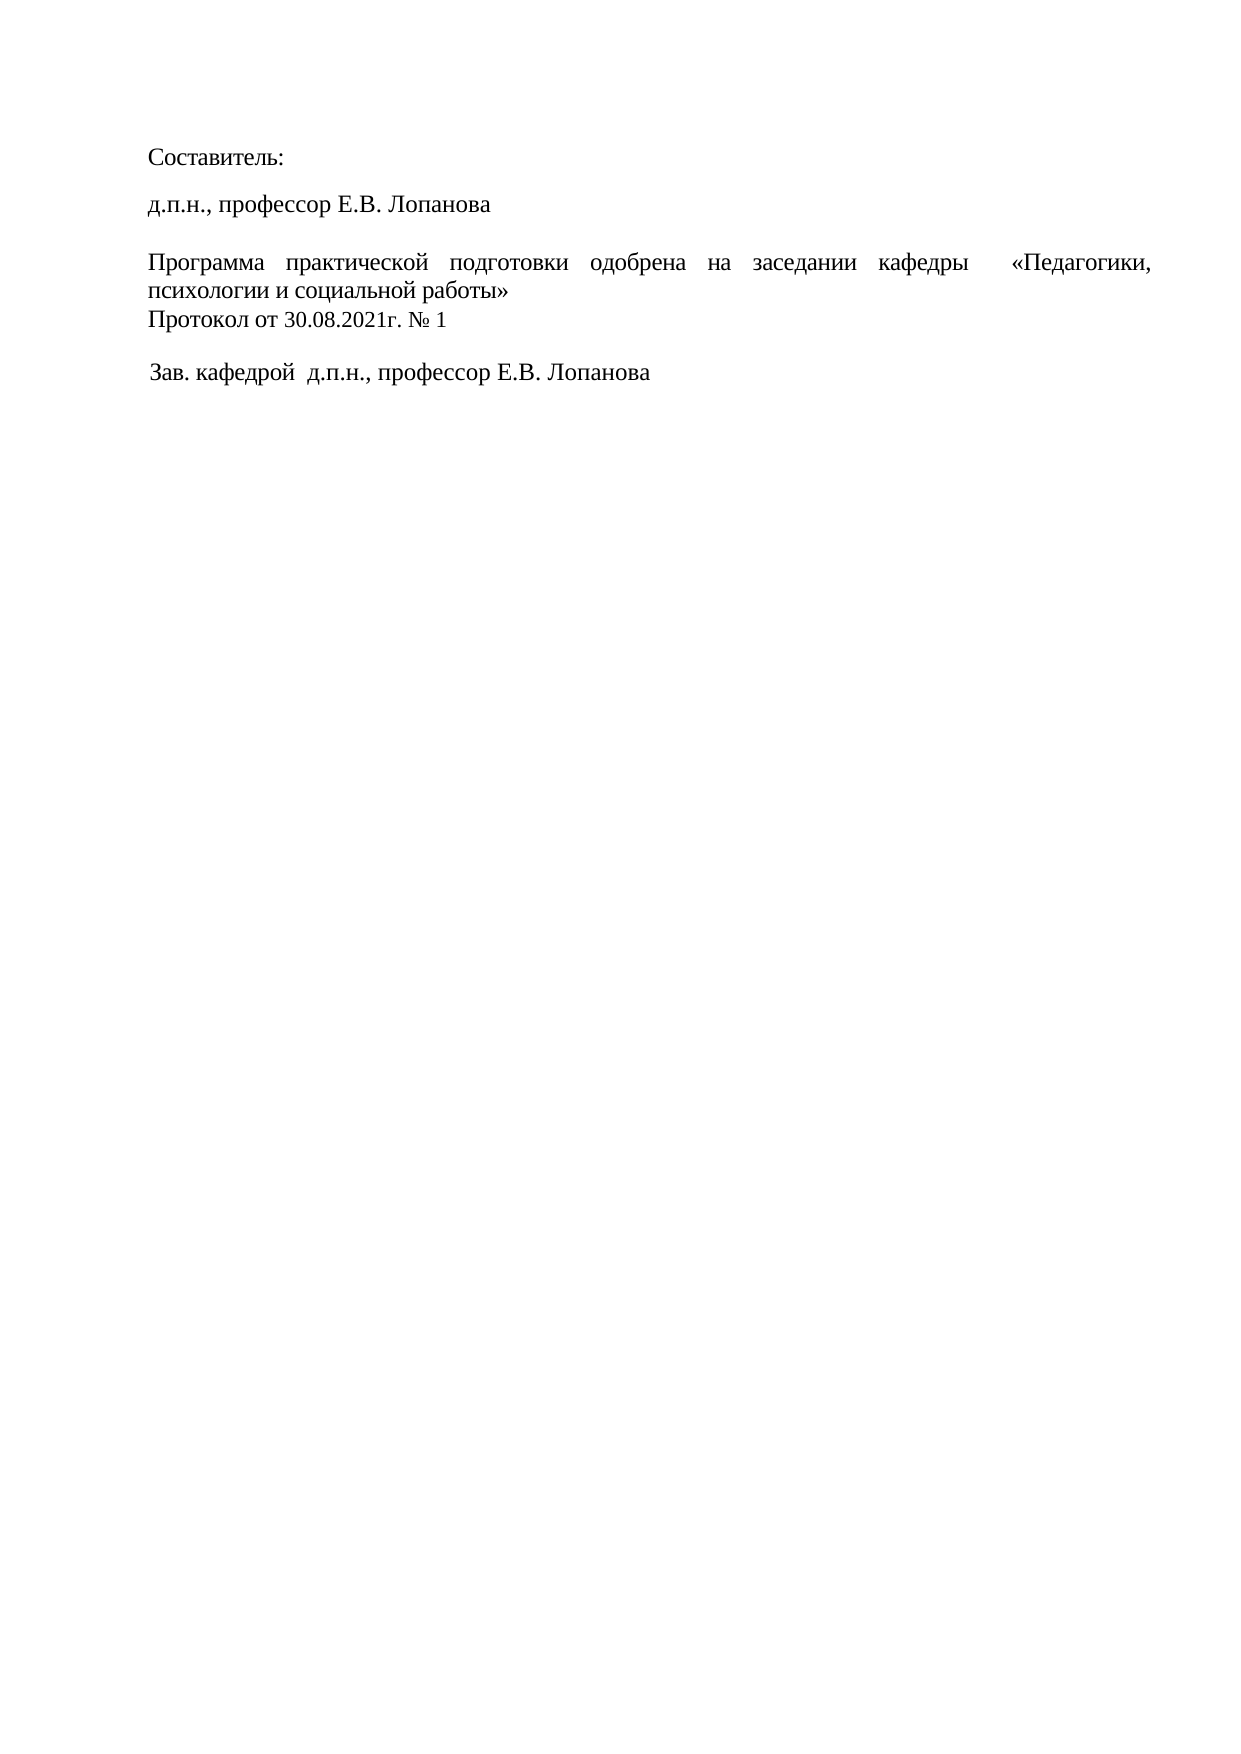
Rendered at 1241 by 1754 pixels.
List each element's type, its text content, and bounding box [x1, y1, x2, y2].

text Программа практической подготовки одобрена на заседании кафедры «Педагогики, психологии и социальной работы» [148, 247, 1152, 304]
text д.п.н., профессор Е.В. Лопанова [148, 189, 1152, 218]
text Составитель: [148, 142, 1152, 171]
text Протокол от 30.08.2021г. № 1 [148, 304, 1152, 333]
text Зав. кафедрой д.п.н., профессор Е.В. Лопанова [149, 362, 1150, 384]
